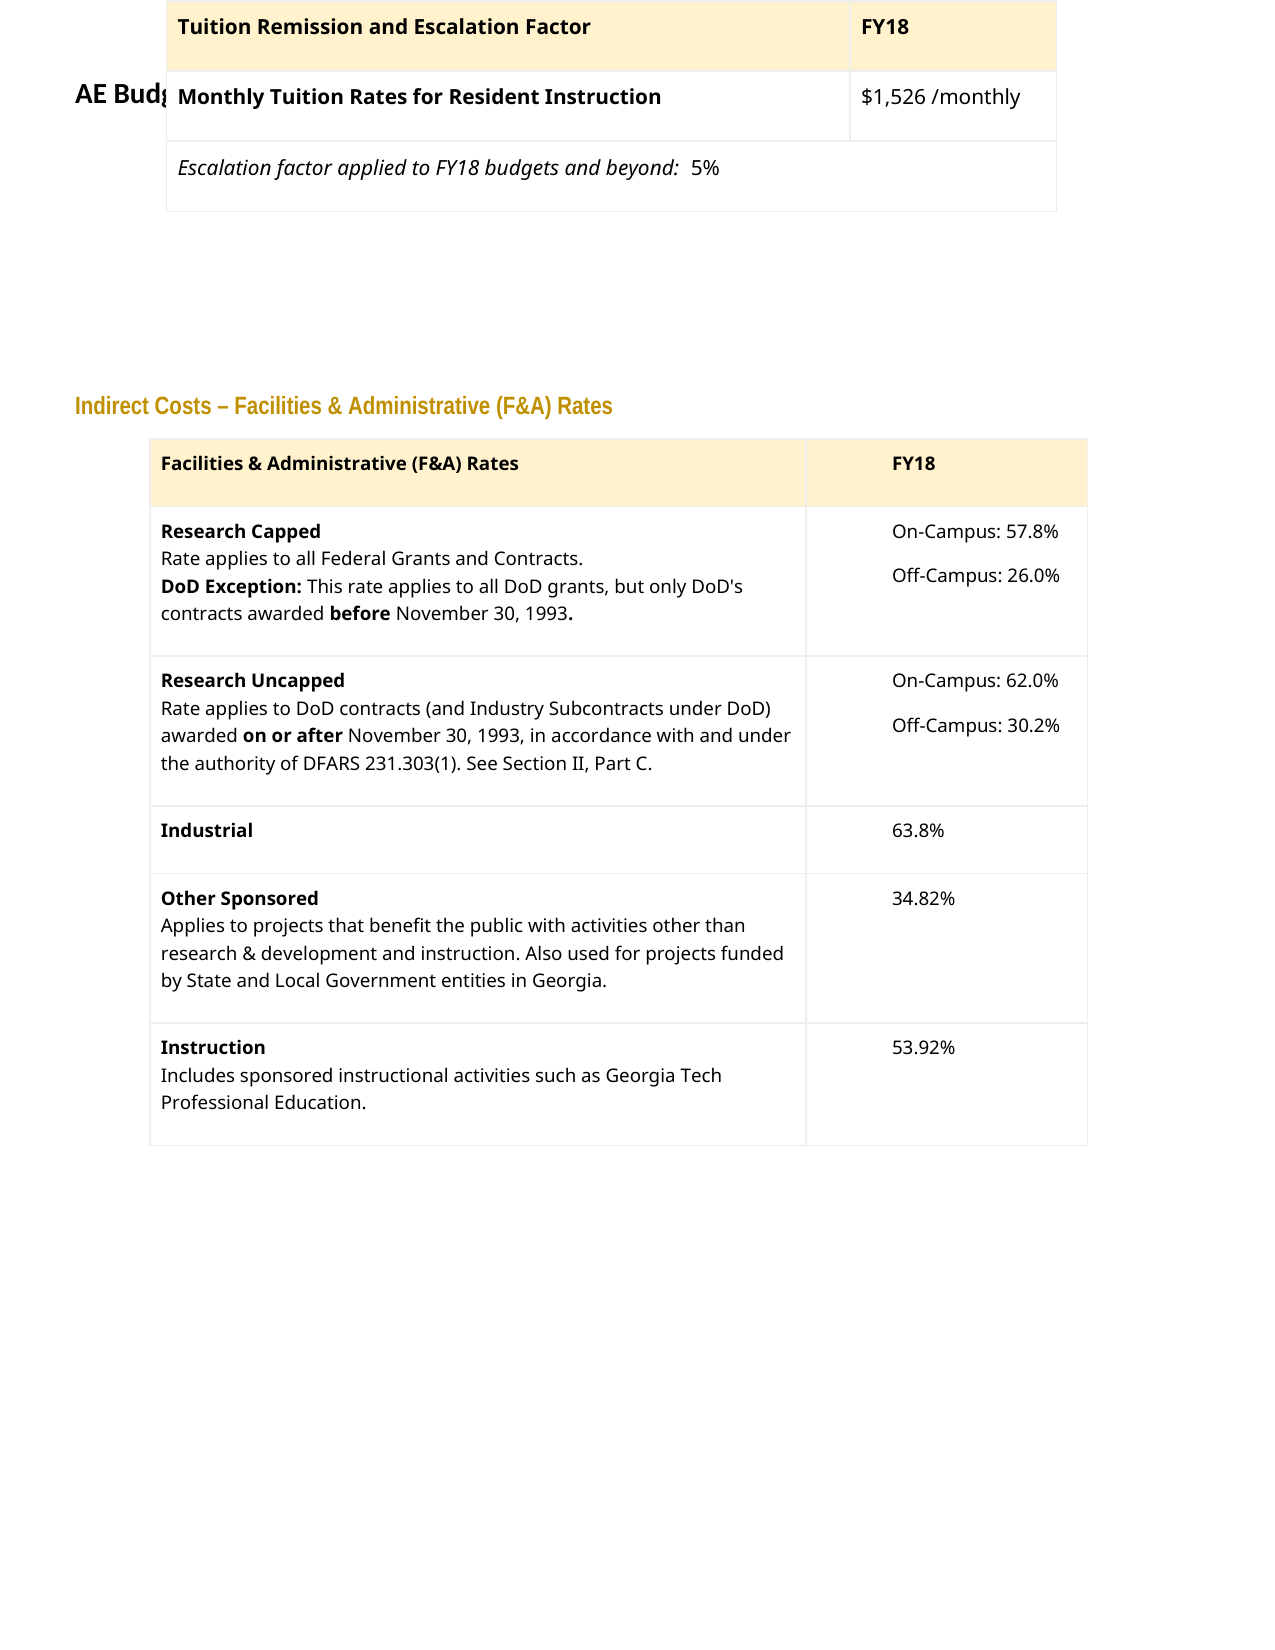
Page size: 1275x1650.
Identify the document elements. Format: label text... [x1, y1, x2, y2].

table_header Tuition Remission and Escalation Factor [167, 2, 849, 70]
table_cell Industrial [151, 807, 805, 872]
table_cell Instruction Includes sponsored instructional activities such as Georgia Tech Professional Education. [151, 1024, 805, 1144]
text Indirect Costs – Facilities & Administrative (F&A) Rates [75, 391, 1200, 419]
table_cell 53.92% [807, 1024, 1087, 1144]
table_header FY18 [851, 2, 1056, 70]
table_cell Monthly Tuition Rates for Resident Instruction [167, 72, 849, 140]
table_header Facilities & Administrative (F&A) Rates [151, 440, 805, 506]
table_header FY18 [807, 440, 1087, 506]
table_cell Research Capped Rate applies to all Federal Grants and Contracts. DoD Exception: This rate applies to all DoD grants, but only DoD's contracts awarded before November 30, 1993. [151, 507, 805, 655]
table_cell 34.82% [807, 874, 1087, 1022]
table_cell On-Campus: 57.8% Off-Campus: 26.0% [807, 507, 1087, 655]
table_cell 63.8% [807, 807, 1087, 872]
table_cell Research Uncapped Rate applies to DoD contracts (and Industry Subcontracts under DoD) awarded on or after November 30, 1993, in accordance with and under the authority of DFARS 231.303(1). See Section II, Part C. [151, 657, 805, 805]
table_cell Escalation factor applied to FY18 budgets and beyond: 5% [167, 142, 1056, 211]
table_cell Other Sponsored Applies to projects that benefit the public with activities other than research & development and instruction. Also used for projects funded by State and Local Government entities in Georgia. [151, 874, 805, 1022]
table_cell $1,526 /monthly [851, 72, 1056, 140]
table_cell On-Campus: 62.0% Off-Campus: 30.2% [807, 657, 1087, 805]
